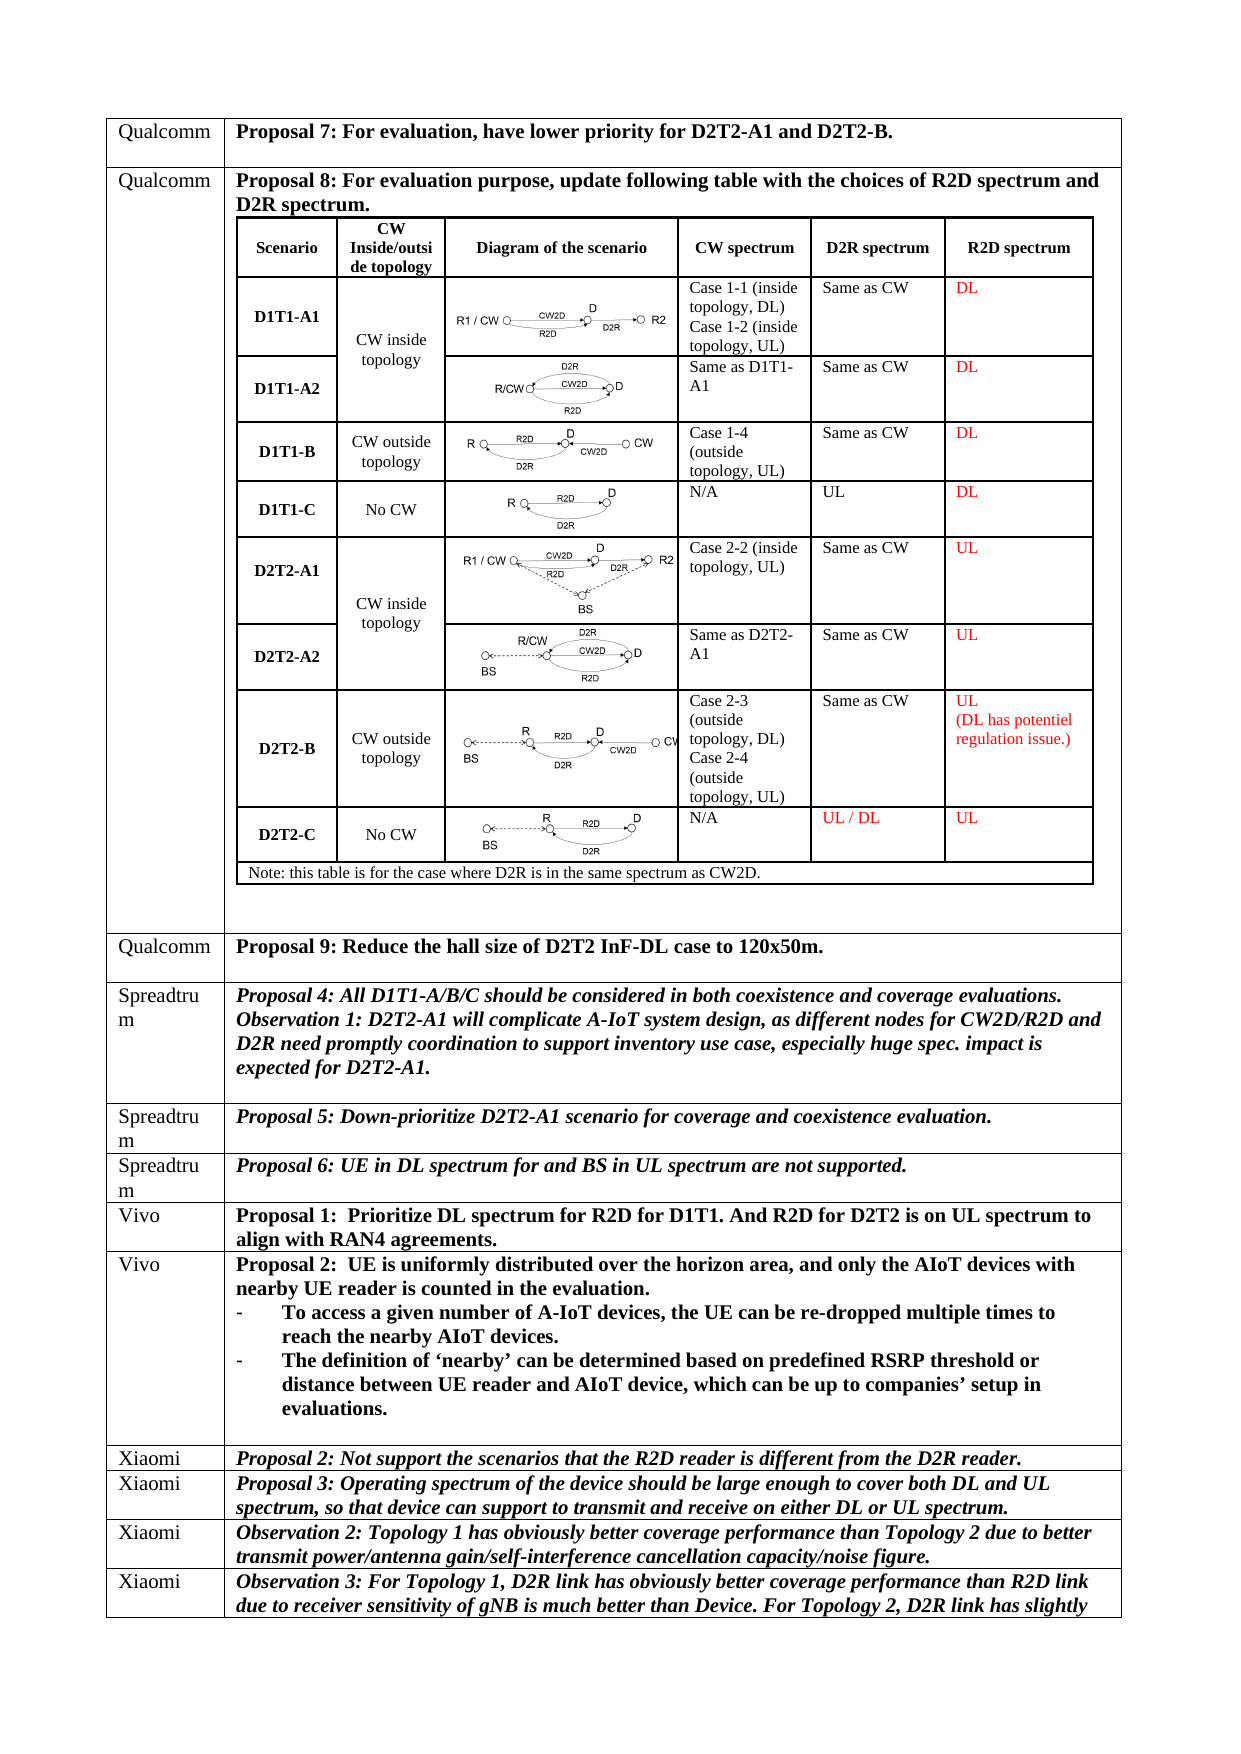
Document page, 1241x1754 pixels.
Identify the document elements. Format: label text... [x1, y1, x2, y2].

table_cell Xiaomi [107, 1569, 224, 1617]
table_cell Proposal 4: All D1T1-A/B/C should be considered in both coexistence and coverage evaluations. Observation 1: D2T2-A1 will complicate A-IoT system design, as different nodes for CW2D/R2D and D2R need promptly coordination to support inventory use case, especially huge spec. impact is expected for D2T2-A1. [225, 983, 1121, 1103]
table_cell Proposal 3: Operating spectrum of the device should be large enough to cover both DL and UL spectrum, so that device can support to transmit and receive on either DL or UL spectrum. [225, 1471, 1121, 1519]
picture [500, 482, 623, 536]
table_cell Proposal 6: UE in DL spectrum for and BS in UL spectrum are not supported. [225, 1154, 1121, 1202]
picture [475, 807, 648, 862]
table_cell Xiaomi [107, 1520, 224, 1568]
table_cell Proposal 2: UE is uniformly distributed over the horizon area, and only the AIoT devices with nearby UE reader is counted in the evaluation. - To access a given number of A-IoT devices, the UE can be re-dropped multiple times to reach the nearby AIoT devices. - The definition of ‘nearby’ can be determined based on predefined RSRP threshold or distance between UE reader and AIoT device, which can be up to companies’ setup in evaluations. [225, 1252, 1121, 1444]
table_cell Qualcomm [107, 934, 224, 982]
table_cell Spreadtrum [107, 983, 224, 1103]
table_cell Proposal 2: Not support the scenarios that the R2D reader is different from the D2R reader. [225, 1446, 1121, 1469]
table_cell Observation 2: Topology 1 has obviously better coverage performance than Topology 2 due to better transmit power/antenna gain/self-interference cancellation capacity/noise figure. [225, 1520, 1121, 1568]
table_cell Spreadtrum [107, 1154, 224, 1202]
table_cell Vivo [107, 1252, 224, 1444]
picture [493, 356, 630, 421]
table_cell Qualcomm [107, 119, 224, 167]
table_cell Vivo [107, 1203, 224, 1251]
table_cell Proposal 9: Reduce the hall size of D2T2 InF-DL case to 120x50m. [225, 934, 1121, 982]
table_cell Xiaomi [107, 1446, 224, 1469]
table_cell Proposal 7: For evaluation, have lower priority for D2T2-A1 and D2T2-B. [225, 119, 1121, 167]
table_cell Proposal 8: For evaluation purpose, update following table with the choices of R2D spectrum and D2R spectrum. [225, 168, 1121, 933]
table_cell Qualcomm [107, 168, 224, 933]
table_cell Xiaomi [107, 1471, 224, 1519]
picture [456, 293, 675, 340]
picture [456, 721, 678, 776]
table_cell Proposal 5: Down-prioritize D2T2-A1 scenario for coverage and coexistence evaluation. [225, 1104, 1121, 1152]
picture [474, 625, 649, 689]
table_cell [225, 1569, 1121, 1617]
table_cell Spreadtrum [107, 1104, 224, 1152]
picture [461, 426, 662, 477]
picture [456, 537, 678, 623]
table_cell Proposal 1: Prioritize DL spectrum for R2D for D1T1. And R2D for D2T2 is on UL spectrum to align with RAN4 agreements. [225, 1203, 1121, 1251]
